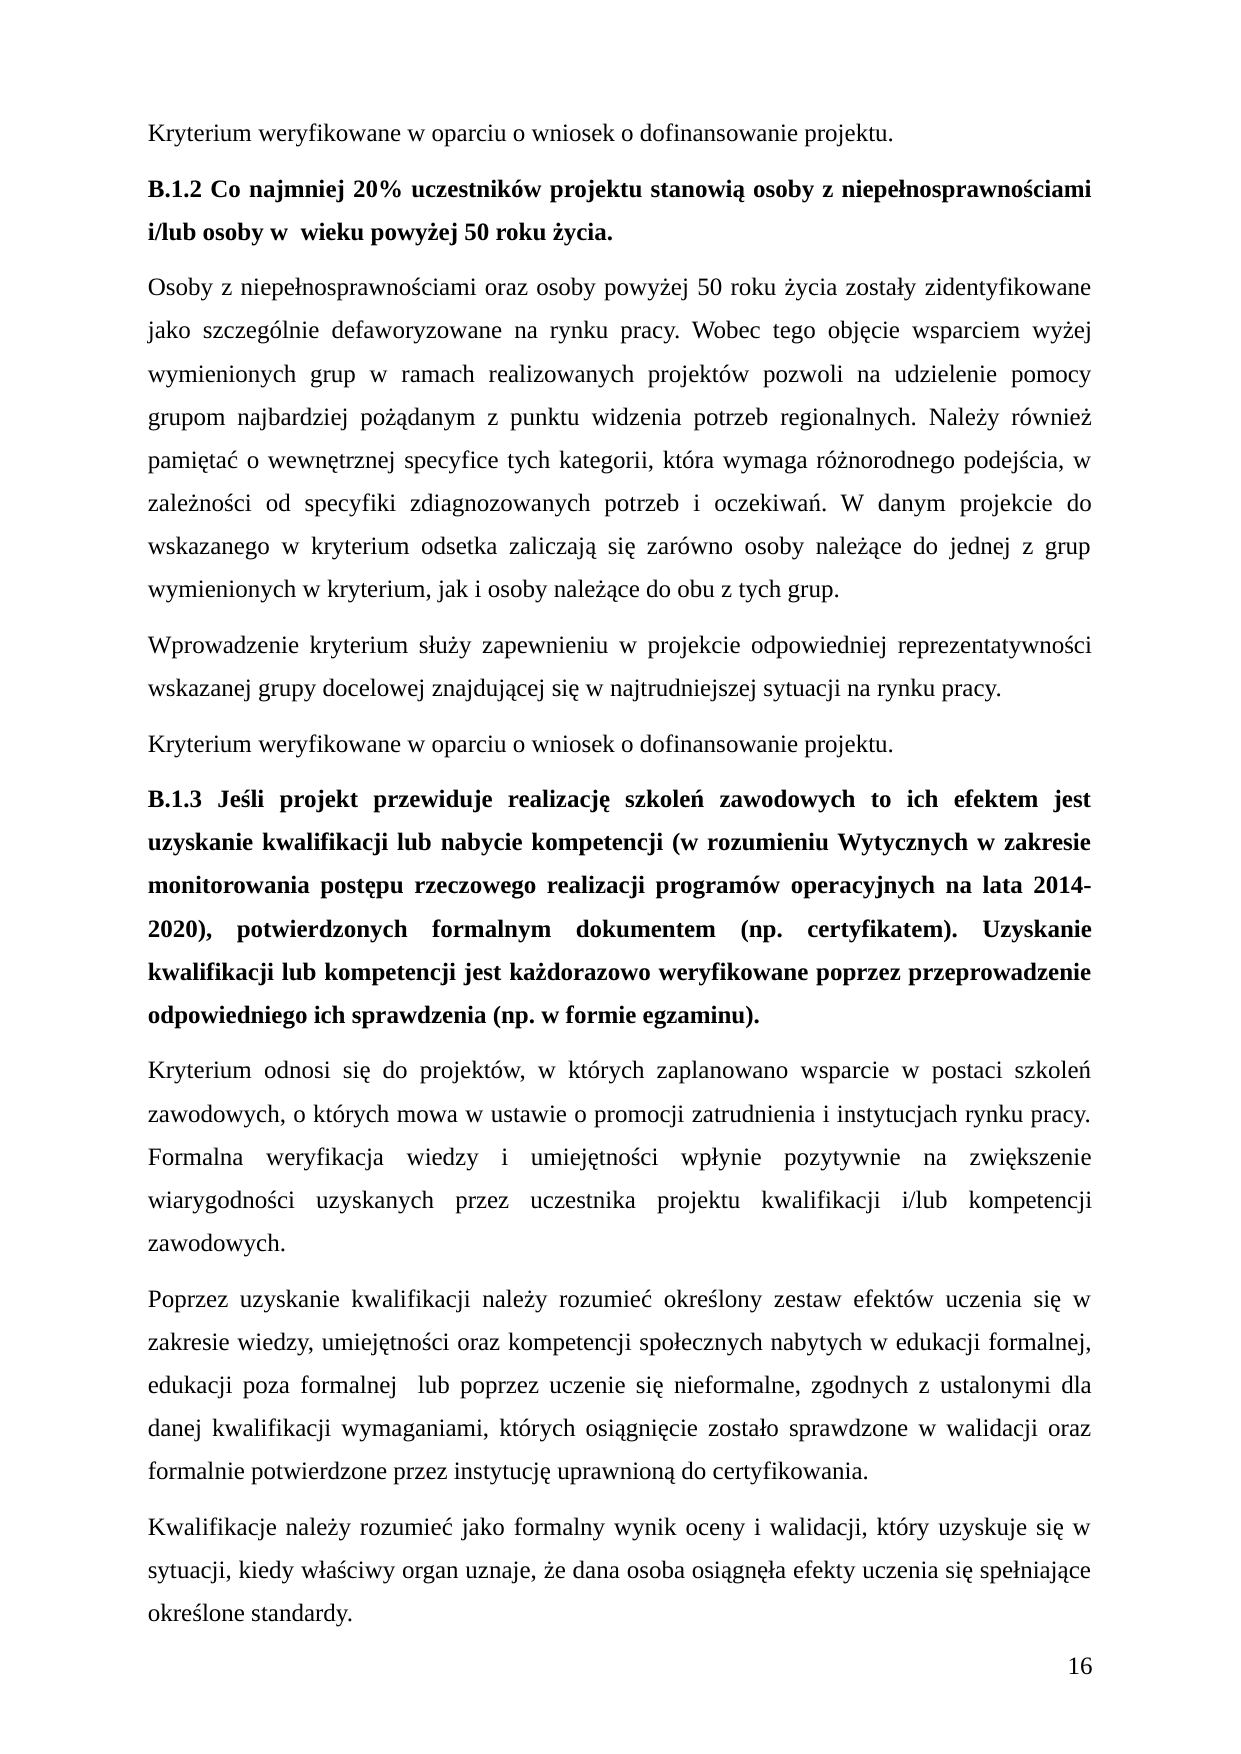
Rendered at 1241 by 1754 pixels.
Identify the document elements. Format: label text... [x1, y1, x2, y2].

text B.1.3 Jeśli projekt przewiduje realizację szkoleń zawodowych to ich efektem jest uzyskanie kwalifikacji lub nabycie kompetencji (w rozumieniu Wytycznych w zakresie monitorowania postępu rzeczowego realizacji programów operacyjnych na lata 2014-2020), potwierdzonych formalnym dokumentem (np. certyfikatem). Uzyskanie kwalifikacji lub kompetencji jest każdorazowo weryfikowane poprzez przeprowadzenie odpowiedniego ich sprawdzenia (np. w formie egzaminu). [148, 784, 1092, 1029]
text Kryterium odnosi się do projektów, w których zaplanowano wsparcie w postaci szkoleń zawodowych, o których mowa w ustawie o promocji zatrudnienia i instytucjach rynku pracy. Formalna weryfikacja wiedzy i umiejętności wpłynie pozytywnie na zwiększenie wiarygodności uzyskanych przez uczestnika projektu kwalifikacji i/lub kompetencji zawodowych. [148, 1056, 1092, 1257]
text B.1.2 Co najmniej 20% uczestników projektu stanowią osoby z niepełnosprawnościami i/lub osoby w wieku powyżej 50 roku życia. [148, 174, 1092, 246]
text Kwalifikacje należy rozumieć jako formalny wynik oceny i walidacji, który uzyskuje się w sytuacji, kiedy właściwy organ uznaje, że dana osoba osiągnęła efekty uczenia się spełniające określone standardy. [148, 1512, 1092, 1627]
text Poprzez uzyskanie kwalifikacji należy rozumieć określony zestaw efektów uczenia się w zakresie wiedzy, umiejętności oraz kompetencji społecznych nabytych w edukacji formalnej, edukacji poza formalnej lub poprzez uczenie się nieformalne, zgodnych z ustalonymi dla danej kwalifikacji wymaganiami, których osiągnięcie zostało sprawdzone w walidacji oraz formalnie potwierdzone przez instytucję uprawnioną do certyfikowania. [148, 1284, 1092, 1485]
text Kryterium weryfikowane w oparciu o wniosek o dofinansowanie projektu. [148, 729, 1092, 757]
text Kryterium weryfikowane w oparciu o wniosek o dofinansowanie projektu. [148, 118, 1092, 147]
text Osoby z niepełnosprawnościami oraz osoby powyżej 50 roku życia zostały zidentyfikowane jako szczególnie defaworyzowane na rynku pracy. Wobec tego objęcie wsparciem wyżej wymienionych grup w ramach realizowanych projektów pozwoli na udzielenie pomocy grupom najbardziej pożądanym z punktu widzenia potrzeb regionalnych. Należy również pamiętać o wewnętrznej specyfice tych kategorii, która wymaga różnorodnego podejścia, w zależności od specyfiki zdiagnozowanych potrzeb i oczekiwań. W danym projekcie do wskazanego w kryterium odsetka zaliczają się zarówno osoby należące do jednej z grup wymienionych w kryterium, jak i osoby należące do obu z tych grup. [148, 272, 1092, 603]
text Wprowadzenie kryterium służy zapewnieniu w projekcie odpowiedniej reprezentatywności wskazanej grupy docelowej znajdującej się w najtrudniejszej sytuacji na rynku pracy. [148, 630, 1092, 702]
